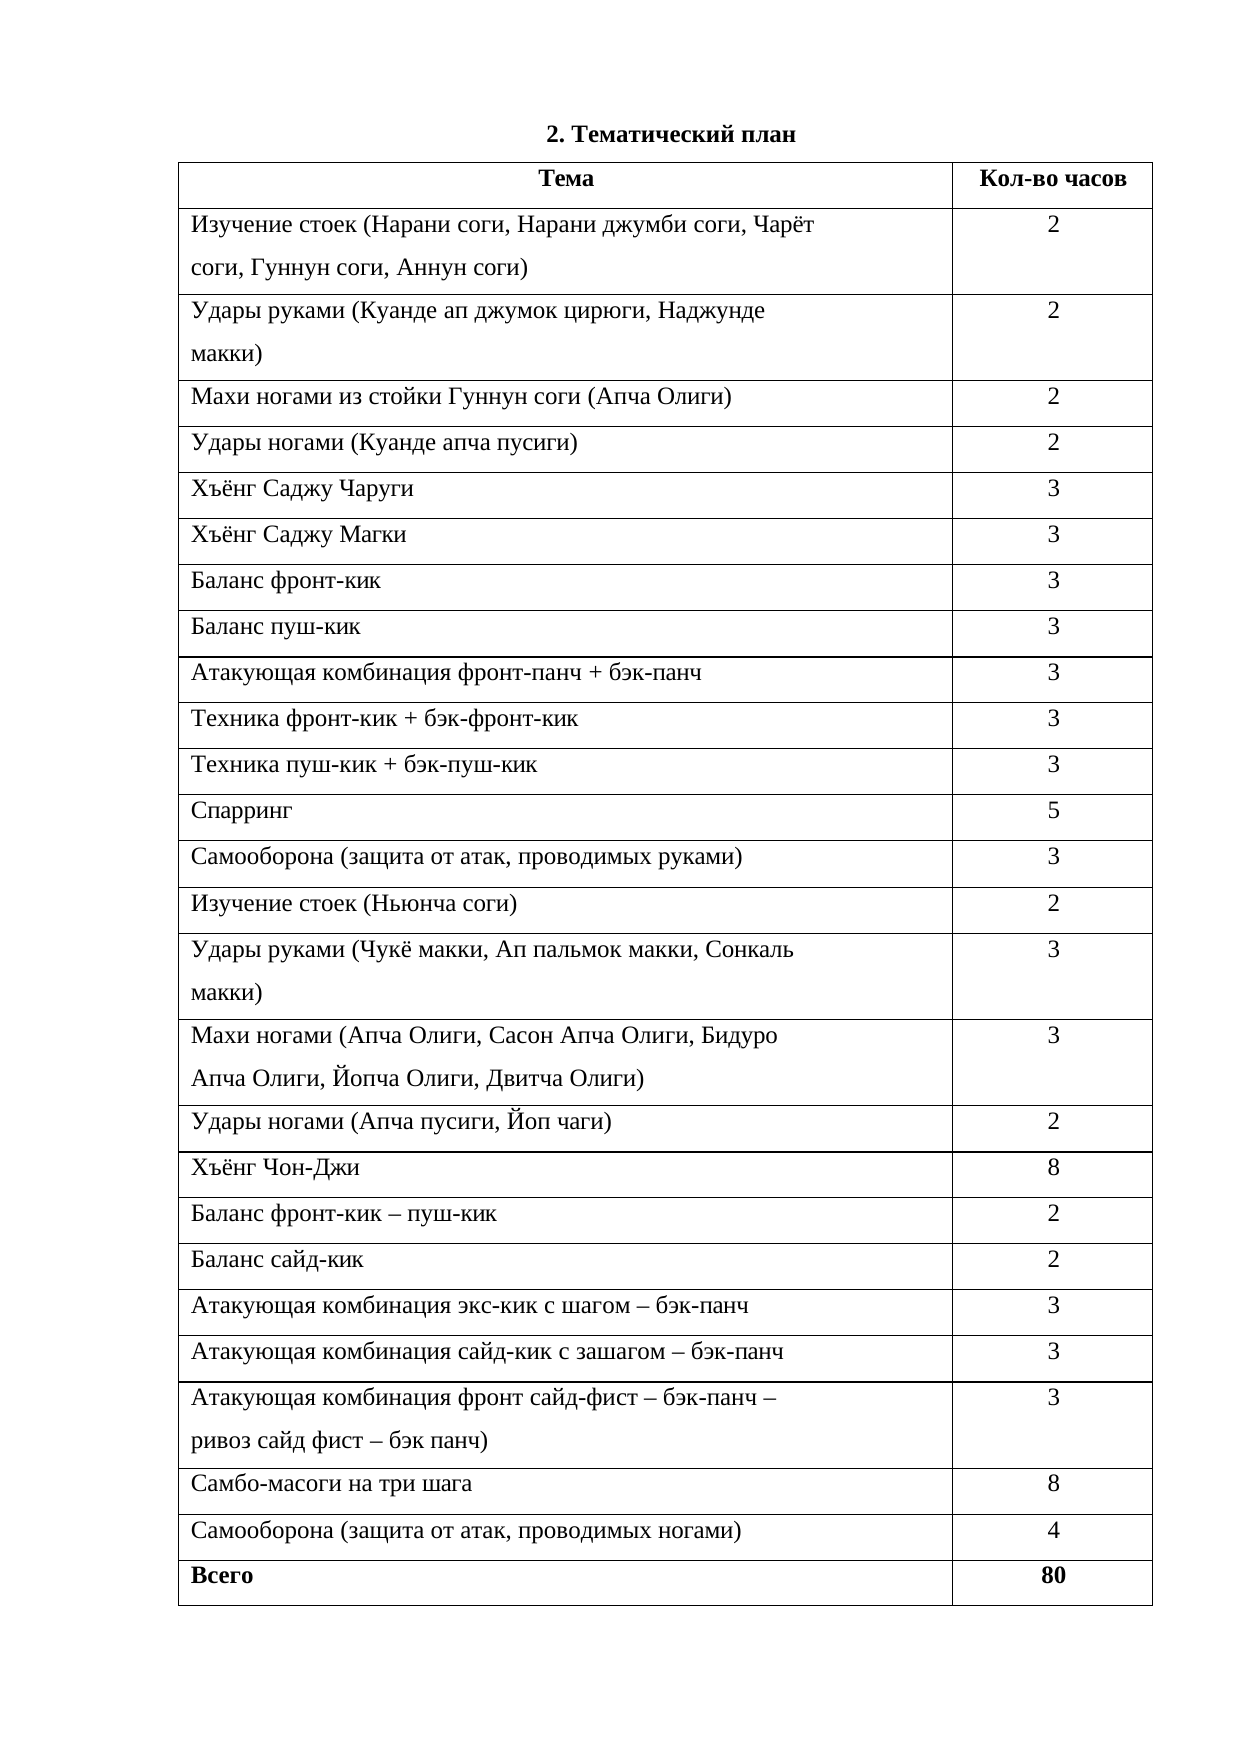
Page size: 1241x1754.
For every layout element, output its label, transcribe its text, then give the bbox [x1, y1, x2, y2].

table_cell Баланс пуш-кик [179, 611, 952, 656]
table_cell Атакующая комбинация фронт-панч + бэк-панч [179, 658, 952, 702]
table_cell 2 [953, 427, 1152, 472]
table_cell 2 [953, 381, 1152, 426]
table_cell 3 [953, 473, 1152, 518]
table_cell 3 [953, 1290, 1152, 1335]
table_cell Баланс сайд-кик [179, 1244, 952, 1289]
table_cell Спарринг [179, 795, 952, 840]
table_cell 2 [953, 1244, 1152, 1289]
table_cell Техника фронт-кик + бэк-фронт-кик [179, 703, 952, 748]
table_cell 3 [953, 611, 1152, 656]
table_cell Атакующая комбинация сайд-кик с зашагом – бэк-панч [179, 1336, 952, 1381]
table_cell Удары ногами (Апча пусиги, Йоп чаги) [179, 1106, 952, 1151]
table_cell 2 [953, 1106, 1152, 1151]
table_cell 3 [953, 658, 1152, 702]
text 2. Тематический план [177, 119, 1165, 147]
table_cell Баланс фронт-кик – пуш-кик [179, 1198, 952, 1243]
table_cell Удары руками (Куанде ап джумок цирюги, Наджунде макки) [179, 295, 952, 380]
table_cell 8 [953, 1469, 1152, 1514]
table_cell Изучение стоек (Нарани соги, Нарани джумби соги, Чарёт соги, Гуннун соги, Аннун соги) [179, 209, 952, 294]
table_cell 3 [953, 565, 1152, 610]
table_cell 8 [953, 1153, 1152, 1197]
table_cell Самооборона (защита от атак, проводимых ногами) [179, 1515, 952, 1559]
table_cell 2 [953, 1198, 1152, 1243]
table_cell Удары руками (Чукё макки, Ап пальмок макки, Сонкаль макки) [179, 934, 952, 1019]
table_cell Махи ногами из стойки Гуннун соги (Апча Олиги) [179, 381, 952, 426]
table_header Кол-во часов [953, 163, 1152, 208]
table_cell 3 [953, 1383, 1152, 1467]
table_cell Хъёнг Саджу Магки [179, 519, 952, 564]
table_cell 5 [953, 795, 1152, 840]
table_cell Баланс фронт-кик [179, 565, 952, 610]
table_cell 2 [953, 209, 1152, 294]
table_cell 3 [953, 1020, 1152, 1105]
table_cell 3 [953, 749, 1152, 794]
table_cell 80 [953, 1561, 1152, 1605]
table_cell Махи ногами (Апча Олиги, Сасон Апча Олиги, Бидуро Апча Олиги, Йопча Олиги, Двитча Олиги) [179, 1020, 952, 1105]
table_cell Хъёнг Саджу Чаруги [179, 473, 952, 518]
table_cell 3 [953, 519, 1152, 564]
table_cell Техника пуш-кик + бэк-пуш-кик [179, 749, 952, 794]
table_cell 3 [953, 1336, 1152, 1381]
table_cell Изучение стоек (Ньюнча соги) [179, 888, 952, 933]
table_cell Всего [179, 1561, 952, 1605]
table_cell 2 [953, 295, 1152, 380]
table_cell 3 [953, 841, 1152, 887]
table_cell Атакующая комбинация экс-кик с шагом – бэк-панч [179, 1290, 952, 1335]
table_header Тема [179, 163, 952, 208]
table_cell Удары ногами (Куанде апча пусиги) [179, 427, 952, 472]
table_cell 2 [953, 888, 1152, 933]
table_cell Атакующая комбинация фронт сайд-фист – бэк-панч – ривоз сайд фист – бэк панч) [179, 1383, 952, 1467]
table_cell 3 [953, 934, 1152, 1019]
table_cell 4 [953, 1515, 1152, 1559]
table_cell Самбо-масоги на три шага [179, 1469, 952, 1514]
table_cell Самооборона (защита от атак, проводимых руками) [179, 841, 952, 887]
table_cell Хъёнг Чон-Джи [179, 1153, 952, 1197]
table_cell 3 [953, 703, 1152, 748]
